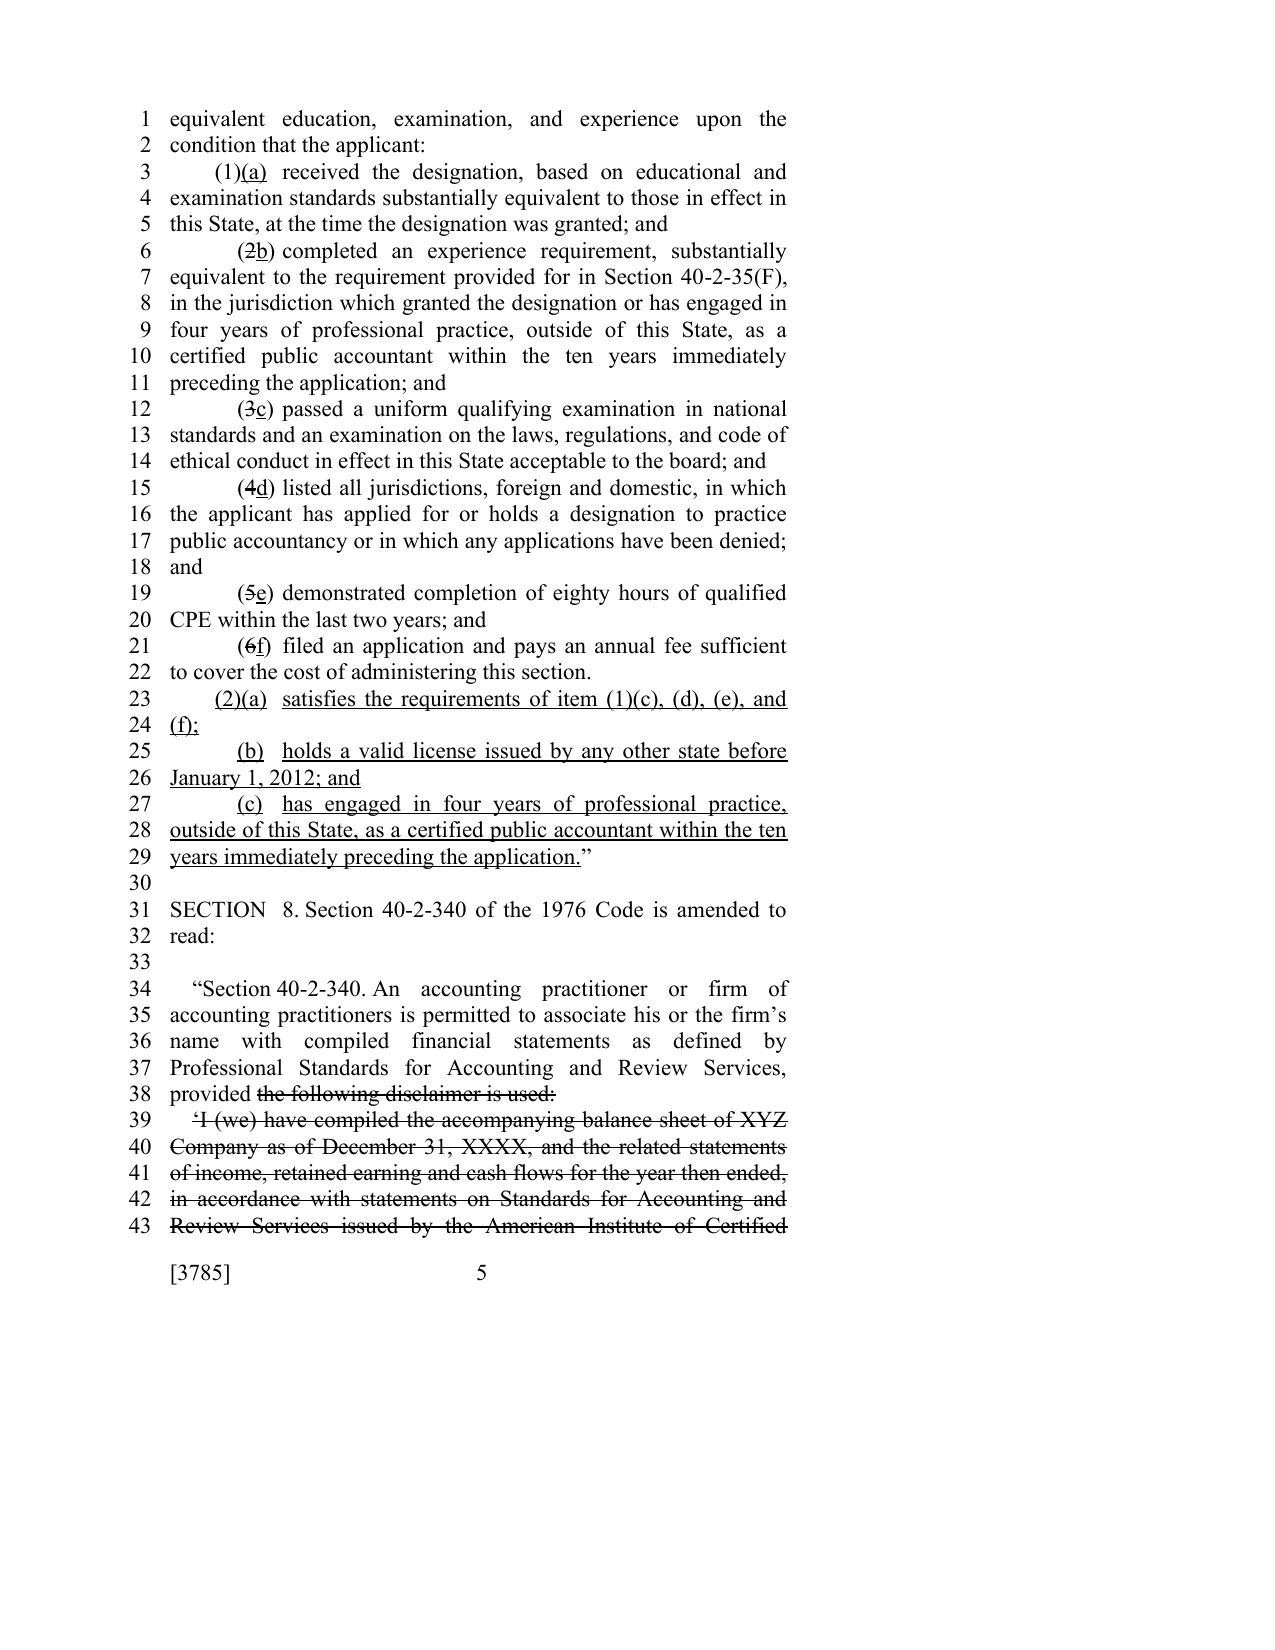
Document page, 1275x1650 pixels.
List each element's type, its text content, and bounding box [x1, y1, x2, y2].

text (c) has engaged in four years of professional practice, outside of this State, as a certified public accountant within the ten years immediately preceding the application.” [169, 790, 787, 839]
text (c) has engaged in four years of professional practice, outside of this State, as a certified public accountant within the ten years immediately preceding the application.” [169, 840, 787, 869]
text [169, 105, 787, 158]
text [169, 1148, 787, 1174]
text (2b) completed an experience requirement, substantially equivalent to the requirement provided for in Section 40-2-35(F), in the jurisdiction which granted the designation or has engaged in four years of professional practice, outside of this State, as a certified public accountant within the ten years immediately preceding the application; and [169, 237, 787, 395]
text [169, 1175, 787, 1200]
text (4d) listed all jurisdictions, foreign and domestic, in which the applicant has applied for or holds a designation to practice public accountancy or in which any applications have been denied; and [169, 474, 787, 579]
text (3c) passed a uniform qualifying examination in national standards and an examination on the laws, regulations, and code of ethical conduct in effect in this State acceptable to the board; and [169, 395, 787, 474]
text (2)(a) satisfies the requirements of item (1)(c), (d), (e), and (f); [169, 685, 787, 737]
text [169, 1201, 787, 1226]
text (5e) demonstrated completion of eighty hours of qualified CPE within the last two years; and [169, 579, 787, 632]
text (6f) filed an application and pays an annual fee sufficient to cover the cost of administering this section. [169, 632, 787, 685]
text (b) holds a valid license issued by any other state before January 1, 2012; and [169, 737, 787, 790]
text SECTION 8. Section 40-2-340 of the 1976 Code is amended to read: [169, 896, 787, 948]
text (1)(a) received the designation, based on educational and examination standards substantially equivalent to those in effect in this State, at the time the designation was granted; and [169, 158, 787, 237]
text “Section 40-2-340. An accounting practitioner or firm of accounting practitioners is permitted to associate his or the firm’s name with compiled financial statements as defined by Professional Standards for Accounting and Review Services, provided the following disclaimer is used: [169, 975, 787, 1106]
